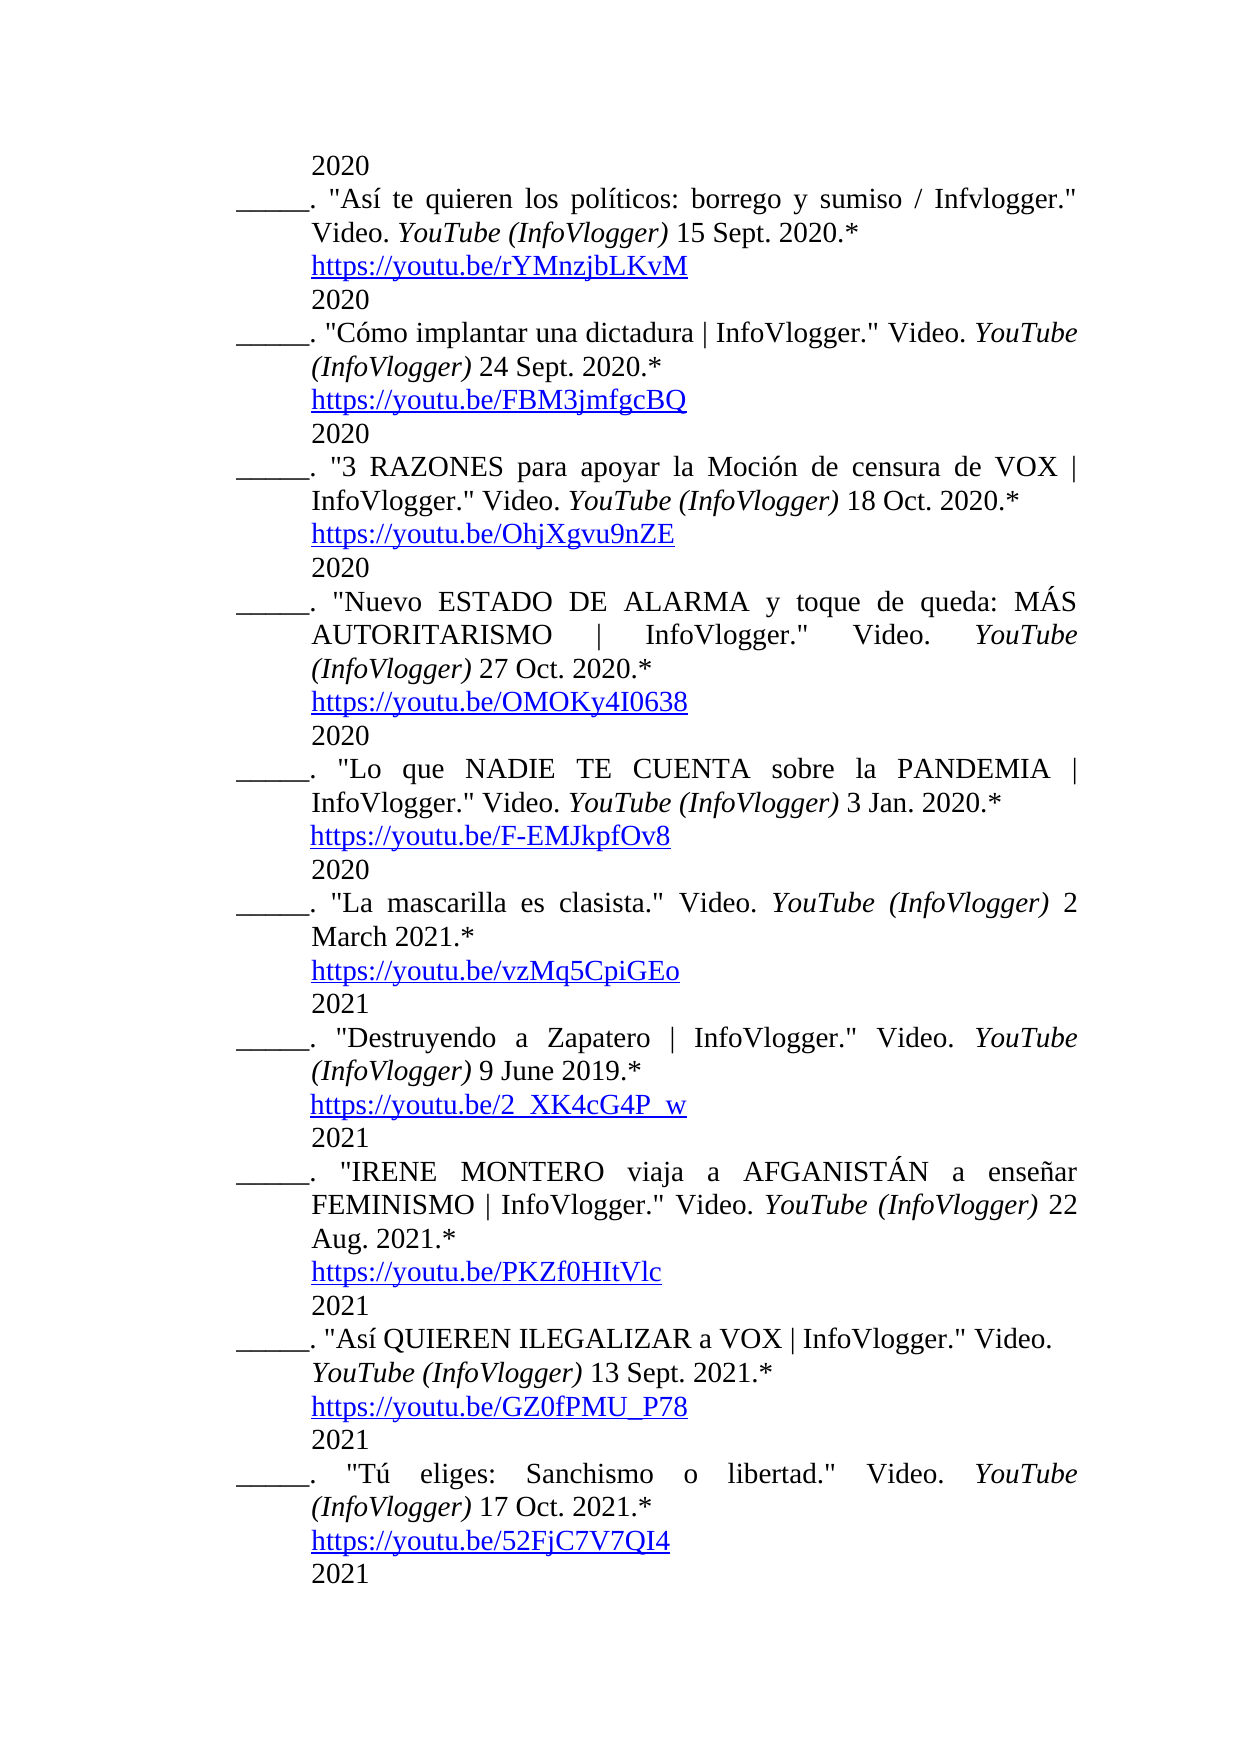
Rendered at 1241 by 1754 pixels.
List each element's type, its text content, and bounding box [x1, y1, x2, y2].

text https://youtu.be/rYMnzjbLKvM [236, 248, 1078, 282]
text _____. "Así QUIEREN ILEGALIZAR a VOX | InfoVlogger." Video. YouTube (InfoVlogger) 13 Sept. 2021.* [236, 1322, 1078, 1389]
text 2021 [236, 986, 1078, 1020]
text _____. "Lo que NADIE TE CUENTA sobre la PANDEMIA | InfoVlogger." Video. YouTube (InfoVlogger) 3 Jan. 2020.* [236, 751, 1078, 818]
text 2020 [236, 416, 1078, 449]
text 2020 [236, 852, 1078, 886]
text https://youtu.be/OMOKy4I0638 [311, 684, 1078, 718]
text _____. "3 RAZONES para apoyar la Moción de censura de VOX | InfoVlogger." Video. YouTube (InfoVlogger) 18 Oct. 2020.* [236, 449, 1078, 517]
text https://youtu.be/2_XK4cG4P_w [236, 1087, 1078, 1120]
text _____. "Así te quieren los políticos: borrego y sumiso / Infvlogger." Video. YouTube (InfoVlogger) 15 Sept. 2020.* [236, 181, 1078, 248]
text _____. "La mascarilla es clasista." Video. YouTube (InfoVlogger) 2 March 2021.* [236, 886, 1078, 953]
text https://youtu.be/PKZf0HItVlc [311, 1254, 1078, 1288]
text 2021 [236, 1556, 1078, 1590]
text 2020 [236, 282, 1078, 315]
text _____. "Destruyendo a Zapatero | InfoVlogger." Video. YouTube (InfoVlogger) 9 June 2019.* [236, 1020, 1078, 1087]
text 2021 [311, 1288, 1078, 1322]
text https://youtu.be/52FjC7V7QI4 [236, 1523, 1078, 1556]
text 2021 [311, 1422, 1078, 1456]
text https://youtu.be/FBM3jmfgcBQ [311, 382, 1078, 416]
text https://youtu.be/OhjXgvu9nZE [311, 517, 1078, 550]
text 2020 [311, 718, 1078, 751]
text 2020 [236, 148, 1078, 181]
text 2021 [236, 1120, 1078, 1154]
text _____. "Nuevo ESTADO DE ALARMA y toque de queda: MÁS AUTORITARISMO | InfoVlogger." Video. YouTube (InfoVlogger) 27 Oct. 2020.* [236, 584, 1078, 684]
text 2020 [311, 550, 1078, 584]
text https://youtu.be/F-EMJkpfOv8 [310, 818, 1078, 852]
text _____. "IRENE MONTERO viaja a AFGANISTÁN a enseñar FEMINISMO | InfoVlogger." Video. YouTube (InfoVlogger) 22 Aug. 2021.* [236, 1154, 1078, 1254]
text _____. "Tú eliges: Sanchismo o libertad." Video. YouTube (InfoVlogger) 17 Oct. 2021.* [236, 1456, 1078, 1523]
text https://youtu.be/vzMq5CpiGEo [236, 953, 1078, 986]
text _____. "Cómo implantar una dictadura | InfoVlogger." Video. YouTube (InfoVlogger) 24 Sept. 2020.* [236, 315, 1078, 382]
text https://youtu.be/GZ0fPMU_P78 [311, 1389, 1078, 1422]
